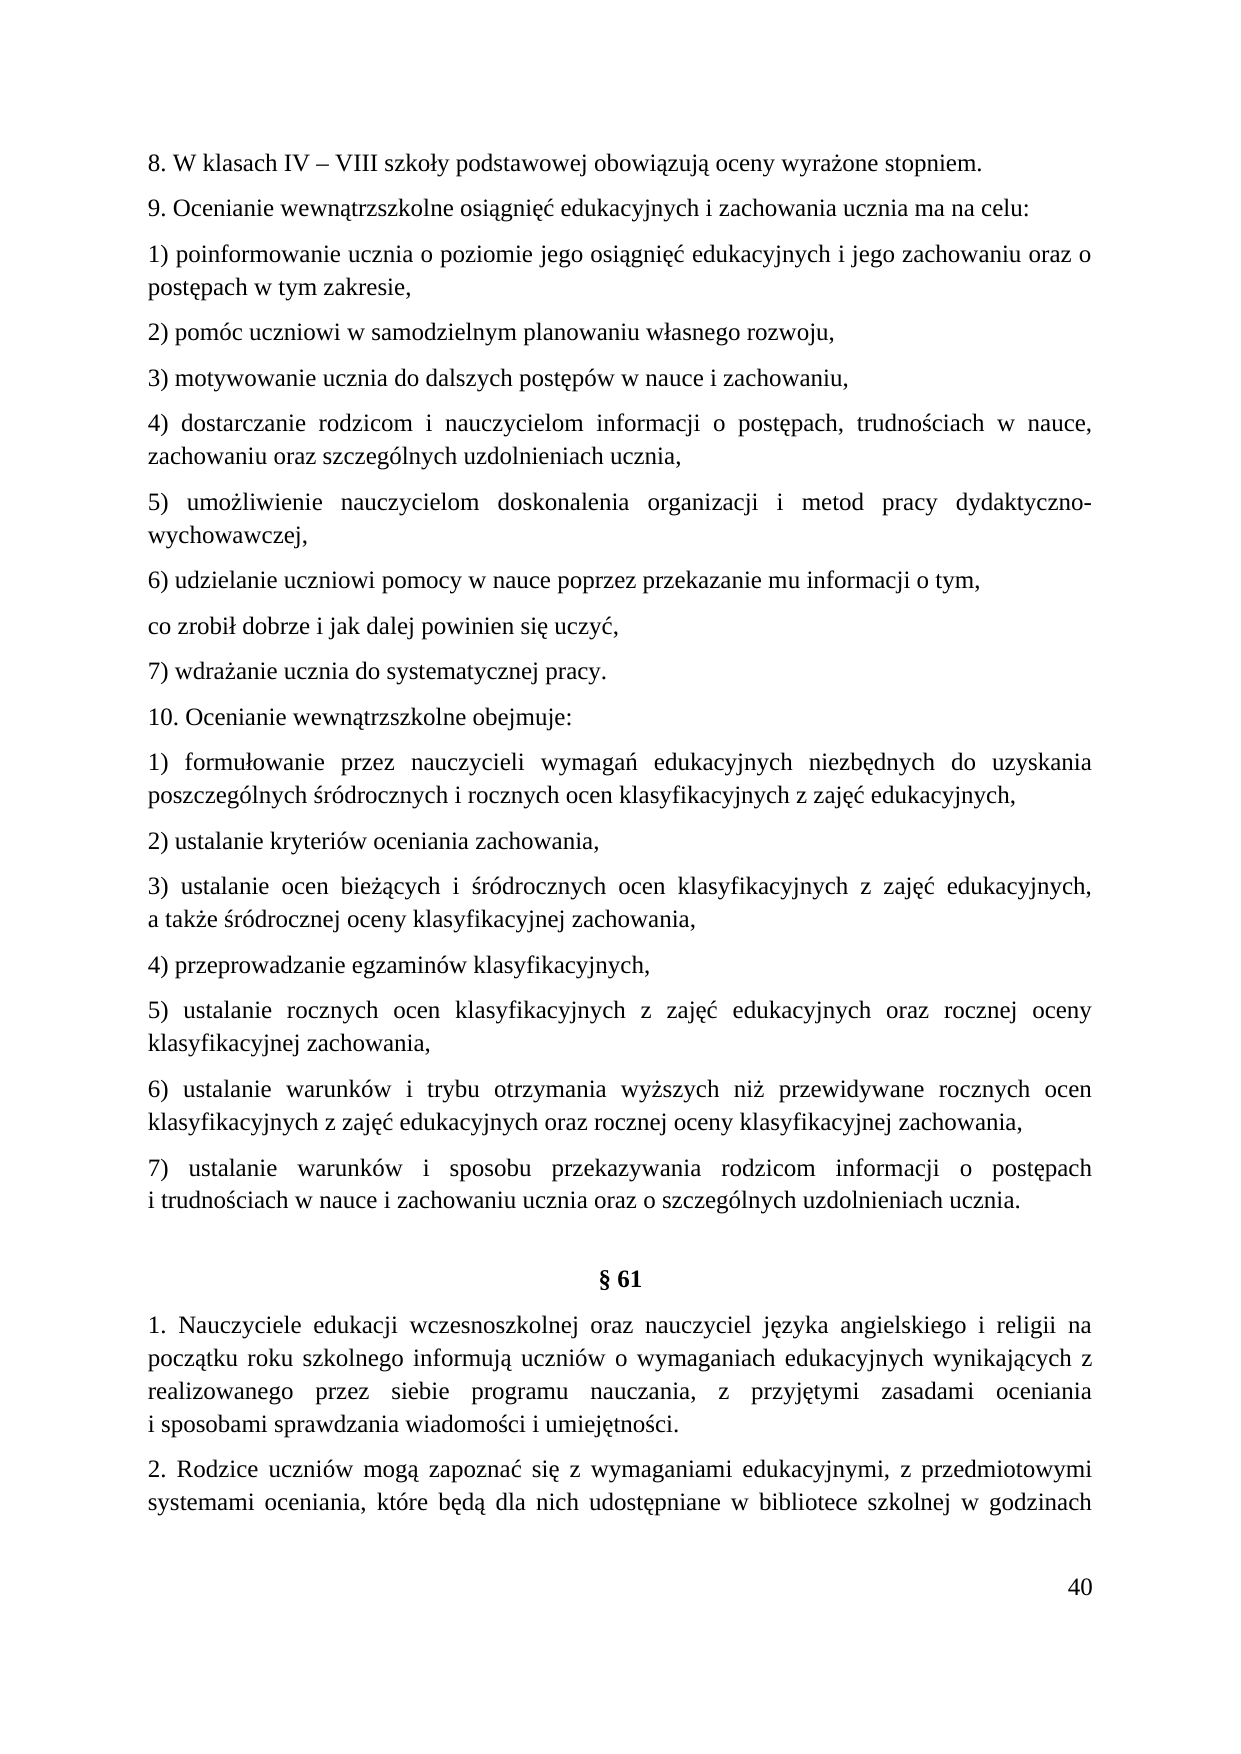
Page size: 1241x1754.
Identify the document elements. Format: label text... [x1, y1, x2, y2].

text 5) umożliwienie nauczycielom doskonalenia organizacji i metod pracy dydaktyczno-wychowawczej, [148, 487, 1093, 548]
text 4) przeprowadzanie egzaminów klasyfikacyjnych, [148, 950, 1093, 979]
text 9. Ocenianie wewnątrzszkolne osiągnięć edukacyjnych i zachowania ucznia ma na celu: [148, 193, 1093, 222]
text § 61 [148, 1264, 1093, 1293]
text 3) ustalanie ocen bieżących i śródrocznych ocen klasyfikacyjnych z zajęć edukacyjnych, a także śródrocznej oceny klasyfikacyjnej zachowania, [148, 871, 1093, 933]
text 1) formułowanie przez nauczycieli wymagań edukacyjnych niezbędnych do uzyskania poszczególnych śródrocznych i rocznych ocen klasyfikacyjnych z zajęć edukacyjnych, [148, 747, 1093, 809]
text 10. Ocenianie wewnątrzszkolne obejmuje: [148, 702, 1093, 731]
text 6) ustalanie warunków i trybu otrzymania wyższych niż przewidywane rocznych ocen klasyfikacyjnych z zajęć edukacyjnych oraz rocznej oceny klasyfikacyjnej zachowania, [148, 1074, 1093, 1136]
text 7) wdrażanie ucznia do systematycznej pracy. [148, 656, 1093, 685]
text 3) motywowanie ucznia do dalszych postępów w nauce i zachowaniu, [148, 363, 1093, 391]
text 1) poinformowanie ucznia o poziomie jego osiągnięć edukacyjnych i jego zachowaniu oraz o postępach w tym zakresie, [148, 239, 1093, 300]
text 7) ustalanie warunków i sposobu przekazywania rodzicom informacji o postępach i trudnościach w nauce i zachowaniu ucznia oraz o szczególnych uzdolnieniach ucznia. [148, 1153, 1093, 1214]
text 1. Nauczyciele edukacji wczesnoszkolnej oraz nauczyciel języka angielskiego i religii na początku roku szkolnego informują uczniów o wymaganiach edukacyjnych wynikających z realizowanego przez siebie programu nauczania, z przyjętymi zasadami oceniania i sposobami sprawdzania wiadomości i umiejętności. [148, 1310, 1093, 1437]
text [148, 1454, 1093, 1516]
text 4) dostarczanie rodzicom i nauczycielom informacji o postępach, trudnościach w nauce, zachowaniu oraz szczególnych uzdolnieniach ucznia, [148, 408, 1093, 470]
text co zrobił dobrze i jak dalej powinien się uczyć, [148, 611, 1093, 639]
text 2) pomóc uczniowi w samodzielnym planowaniu własnego rozwoju, [148, 317, 1093, 346]
text 2) ustalanie kryteriów oceniania zachowania, [148, 826, 1093, 855]
text 6) udzielanie uczniowi pomocy w nauce poprzez przekazanie mu informacji o tym, [148, 565, 1093, 594]
text 5) ustalanie rocznych ocen klasyfikacyjnych z zajęć edukacyjnych oraz rocznej oceny klasyfikacyjnej zachowania, [148, 996, 1093, 1057]
text 8. W klasach IV – VIII szkoły podstawowej obowiązują oceny wyrażone stopniem. [148, 148, 1093, 176]
